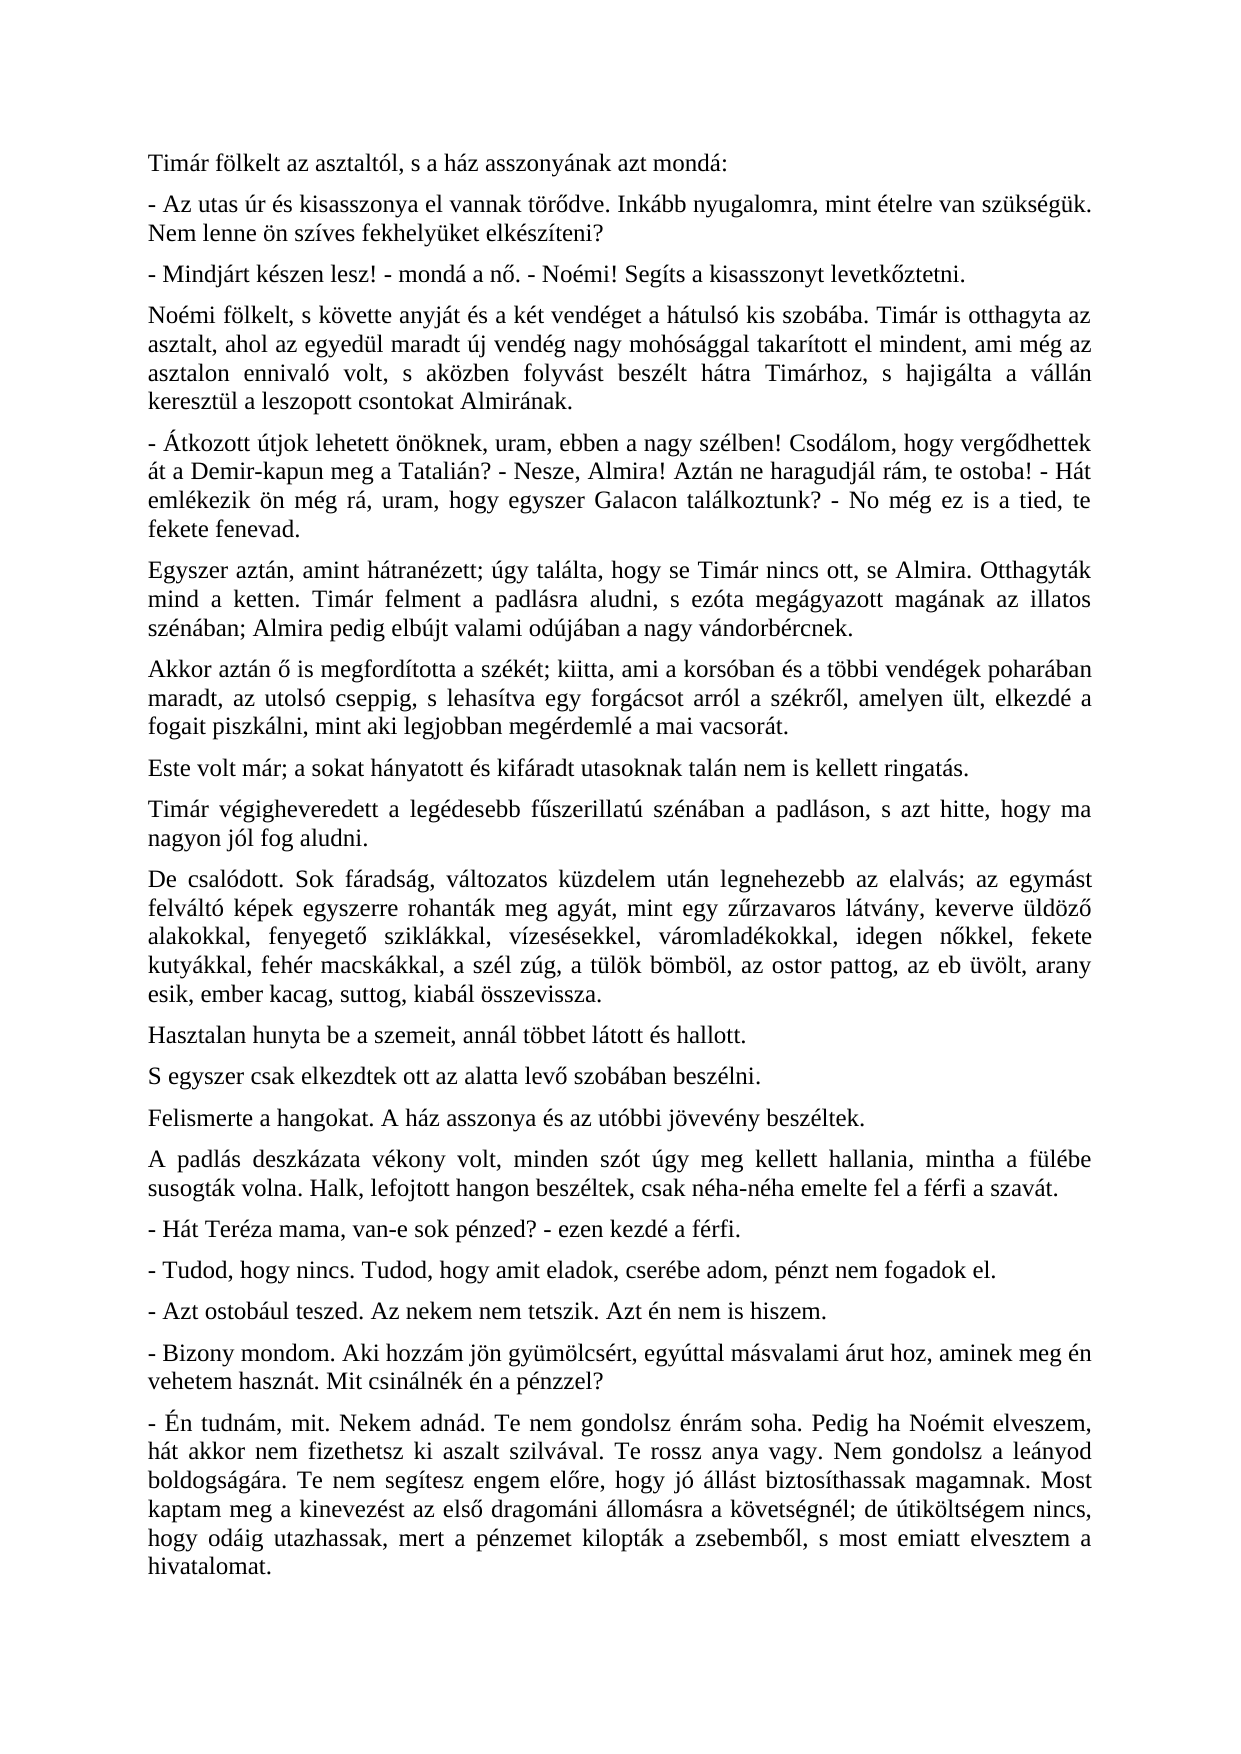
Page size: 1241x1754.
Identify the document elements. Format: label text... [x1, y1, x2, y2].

text Hasztalan hunyta be a szemeit, annál többet látott és hallott. [148, 1020, 1093, 1049]
text - Az utas úr és kisasszonya el vannak törődve. Inkább nyugalomra, mint ételre van szükségük. Nem lenne ön szíves fekhelyüket elkészíteni? [148, 189, 1093, 246]
text - Azt ostobául teszed. Az nekem nem tetszik. Azt én nem is hiszem. [148, 1296, 1093, 1325]
text Timár fölkelt az asztaltól, s a ház asszonyának azt mondá: [148, 148, 1093, 176]
text Egyszer aztán, amint hátranézett; úgy találta, hogy se Timár nincs ott, se Almira. Otthagyták mind a ketten. Timár felment a padlásra aludni, s ezóta megágyazott magának az illatos szénában; Almira pedig elbújt valami odújában a nagy vándorbércnek. [148, 555, 1093, 641]
text - Tudod, hogy nincs. Tudod, hogy amit eladok, cserébe adom, pénzt nem fogadok el. [148, 1255, 1093, 1284]
text Este volt már; a sokat hányatott és kifáradt utasoknak talán nem is kellett ringatás. [148, 753, 1093, 781]
text A padlás deszkázata vékony volt, minden szót úgy meg kellett hallania, mintha a fülébe susogták volna. Halk, lefojtott hangon beszéltek, csak néha-néha emelte fel a férfi a szavát. [148, 1144, 1093, 1201]
text Timár végigheveredett a legédesebb fűszerillatú szénában a padláson, s azt hitte, hogy ma nagyon jól fog aludni. [148, 794, 1093, 851]
text S egyszer csak elkezdtek ott az alatta levő szobában beszélni. [148, 1061, 1093, 1090]
text Noémi fölkelt, s követte anyját és a két vendéget a hátulsó kis szobába. Timár is otthagyta az asztalt, ahol az egyedül maradt új vendég nagy mohósággal takarított el mindent, ami még az asztalon ennivaló volt, s aközben folyvást beszélt hátra Timárhoz, s hajigálta a vállán keresztül a leszopott csontokat Almirának. [148, 300, 1093, 415]
text De csalódott. Sok fáradság, változatos küzdelem után legnehezebb az elalvás; az egymást felváltó képek egyszerre rohanták meg agyát, mint egy zűrzavaros látvány, keverve üldöző alakokkal, fenyegető sziklákkal, vízesésekkel, váromladékokkal, idegen nőkkel, fekete kutyákkal, fehér macskákkal, a szél zúg, a tülök bömböl, az ostor pattog, az eb üvölt, arany esik, ember kacag, suttog, kiabál összevissza. [148, 864, 1093, 1008]
text - Mindjárt készen lesz! - mondá a nő. - Noémi! Segíts a kisasszonyt levetkőztetni. [148, 259, 1093, 288]
text Akkor aztán ő is megfordította a székét; kiitta, ami a korsóban és a többi vendégek poharában maradt, az utolsó cseppig, s lehasítva egy forgácsot arról a székről, amelyen ült, elkezdé a fogait piszkálni, mint aki legjobban megérdemlé a mai vacsorát. [148, 654, 1093, 740]
text - Hát Teréza mama, van-e sok pénzed? - ezen kezdé a férfi. [148, 1214, 1093, 1243]
text - Átkozott útjok lehetett önöknek, uram, ebben a nagy szélben! Csodálom, hogy vergődhettek át a Demir-kapun meg a Tatalián? - Nesze, Almira! Aztán ne haragudjál rám, te ostoba! - Hát emlékezik ön még rá, uram, hogy egyszer Galacon találkoztunk? - No még ez is a tied, te fekete fenevad. [148, 428, 1093, 543]
text Felismerte a hangokat. A ház asszonya és az utóbbi jövevény beszéltek. [148, 1103, 1093, 1131]
text - Én tudnám, mit. Nekem adnád. Te nem gondolsz énrám soha. Pedig ha Noémit elveszem, hát akkor nem fizethetsz ki aszalt szilvával. Te rossz anya vagy. Nem gondolsz a leányod boldogságára. Te nem segítesz engem előre, hogy jó állást biztosíthassak magamnak. Most kaptam meg a kinevezést az első dragománi állomásra a követségnél; de útiköltségem nincs, hogy odáig utazhassak, mert a pénzemet kilopták a zsebemből, s most emiatt elvesztem a hivatalomat. [148, 1408, 1093, 1580]
text - Bizony mondom. Aki hozzám jön gyümölcsért, egyúttal másvalami árut hoz, aminek meg én vehetem hasznát. Mit csinálnék én a pénzzel? [148, 1338, 1093, 1395]
